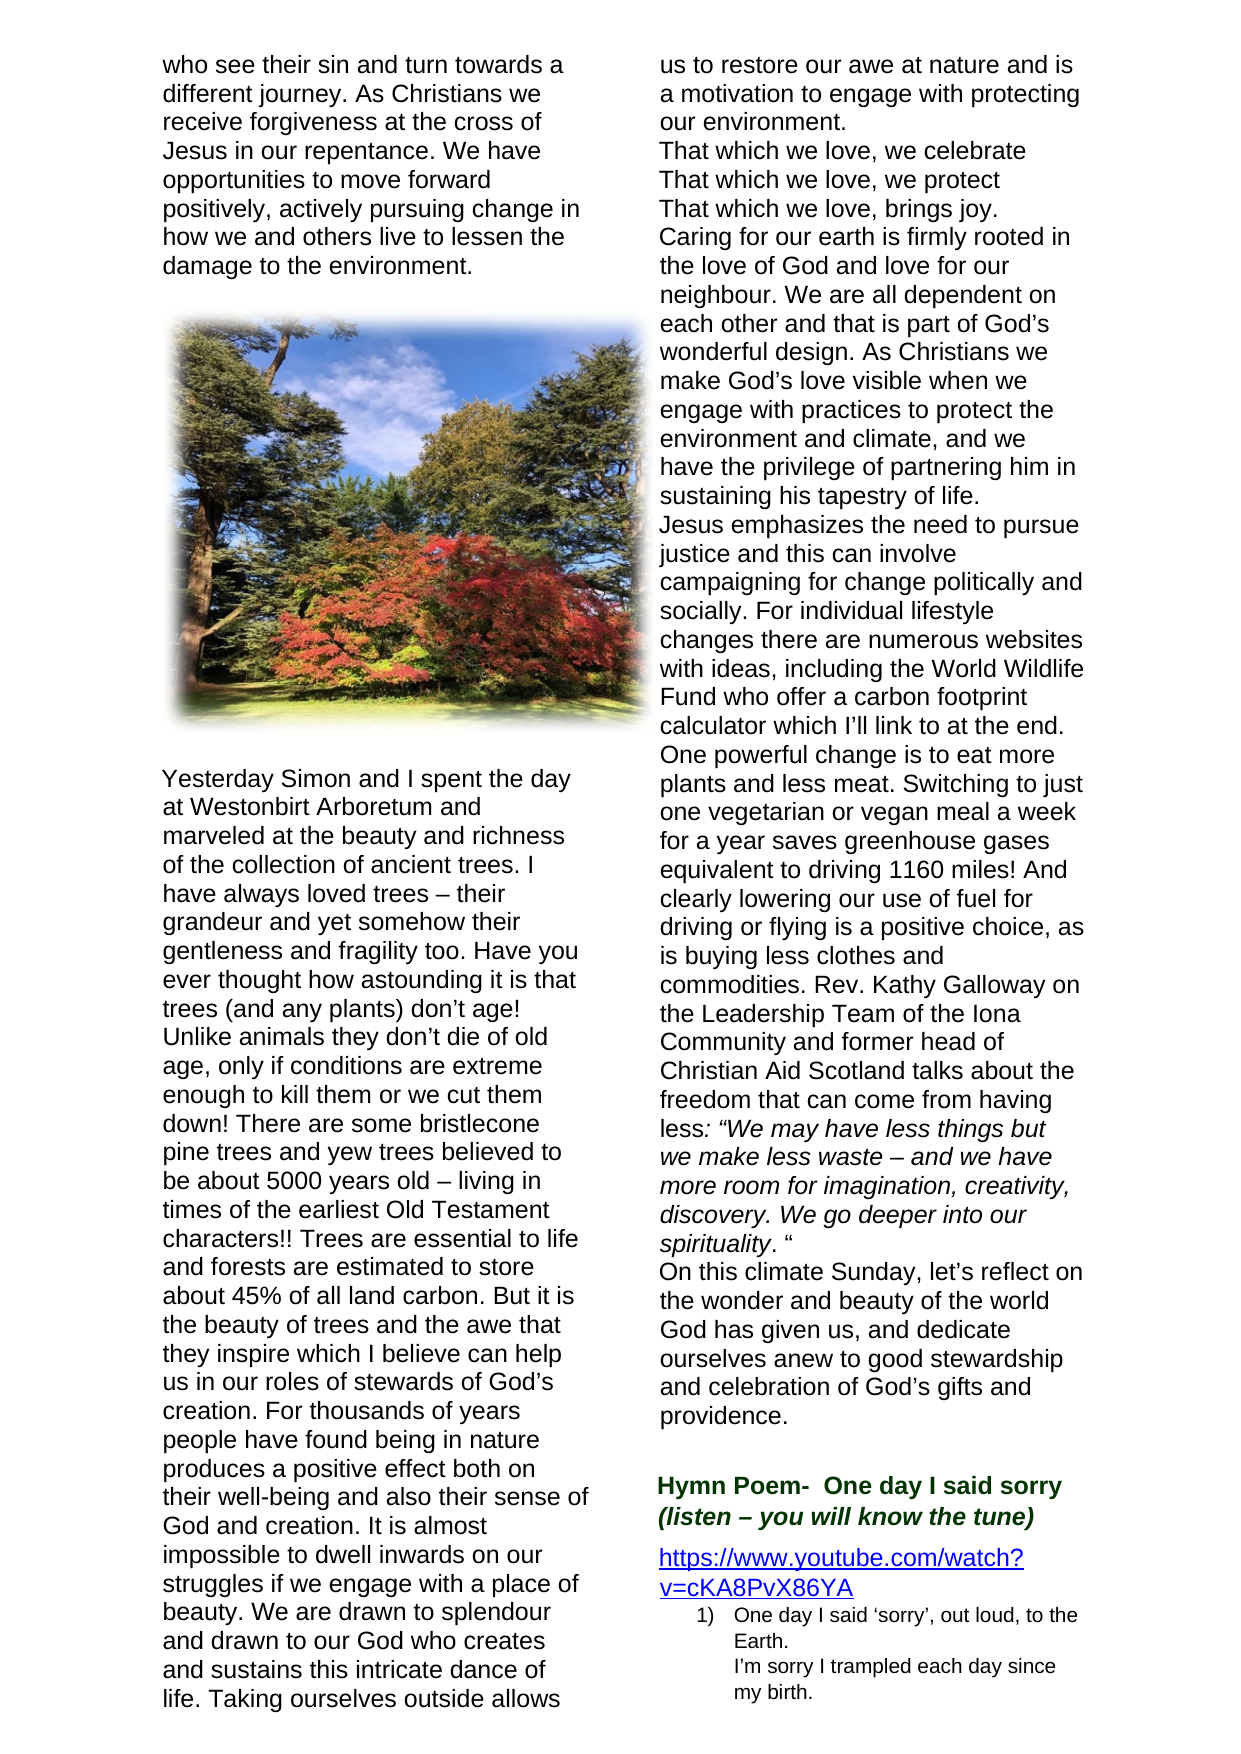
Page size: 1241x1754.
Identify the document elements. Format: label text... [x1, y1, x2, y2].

text That which we love, we protect [658, 165, 1087, 194]
text That which we love, we celebrate [658, 136, 1087, 165]
picture [191, 338, 626, 705]
text https://www.youtube.com/watch?v=cKA8PvX86YA [658, 1543, 1087, 1602]
list I’m sorry I trampled each day since my birth. [733, 1654, 1088, 1704]
text Caring for our earth is firmly rooted in the love of God and love for our neighbour. We are all dependent on each other and that is part of God’s wonderful design. As Christians we make God’s love visible when we engage with practices to protect the environment and climate, and we have the privilege of partnering him in sustaining his tapestry of life. [658, 222, 1087, 510]
subtitle Hymn Poem- One day I said sorry (listen – you will know the tune) [657, 1471, 1087, 1531]
text Jesus emphasizes the need to pursue justice and this can involve campaigning for change politically and socially. For individual lifestyle changes there are numerous websites with ideas, including the World Wildlife Fund who offer a carbon footprint calculator which I’ll link to at the end. One powerful change is to eat more plants and less meat. Switching to just one vegetarian or vegan meal a week for a year saves greenhouse gases equivalent to driving 1160 miles! And clearly lowering our use of fuel for driving or flying is a positive choice, as is buying less clothes and commodities. Rev. Kathy Galloway on the Leadership Team of the Iona Community and former head of Christian Aid Scotland talks about the freedom that can come from having less: “We may have less things but we make less waste – and we have more room for imagination, creativity, discovery. We go deeper into our spirituality. “ [658, 510, 1087, 1257]
text Yesterday Simon and I spent the day at Westonbirt Arboretum and marveled at the beauty and richness of the collection of ancient trees. I have always loved trees – their grandeur and yet somehow their gentleness and fragility too. Have you ever thought how astounding it is that trees (and any plants) don’t age! Unlike animals they don’t die of old age, only if conditions are extreme enough to kill them or we cut them down! There are some bristlecone pine trees and yew trees believed to be about 5000 years old – living in times of the earliest Old Testament characters!! Trees are essential to life and forests are estimated to store about 45% of all land carbon. But it is the beauty of trees and the awe that they inspire which I believe can help us in our roles of stewards of God’s creation. For thousands of years people have found being in nature produces a positive effect both on their well-being and also their sense of God and creation. It is almost impossible to dwell inwards on our struggles if we engage with a place of beauty. We are drawn to splendour and drawn to our God who creates and sustains this intricate dance of life. Taking ourselves outside allows us to restore our awe at nature and is a motivation to engage with protecting our environment. [161, 763, 590, 1712]
text That which we love, brings joy. [658, 194, 1087, 222]
text On this climate Sunday, let’s reflect on the wonder and beauty of the world God has given us, and dedicate ourselves anew to good stewardship and celebration of God’s gifts and providence. [658, 1257, 1087, 1430]
list One day I said ‘sorry’, out loud, to the Earth. [696, 1603, 1088, 1652]
